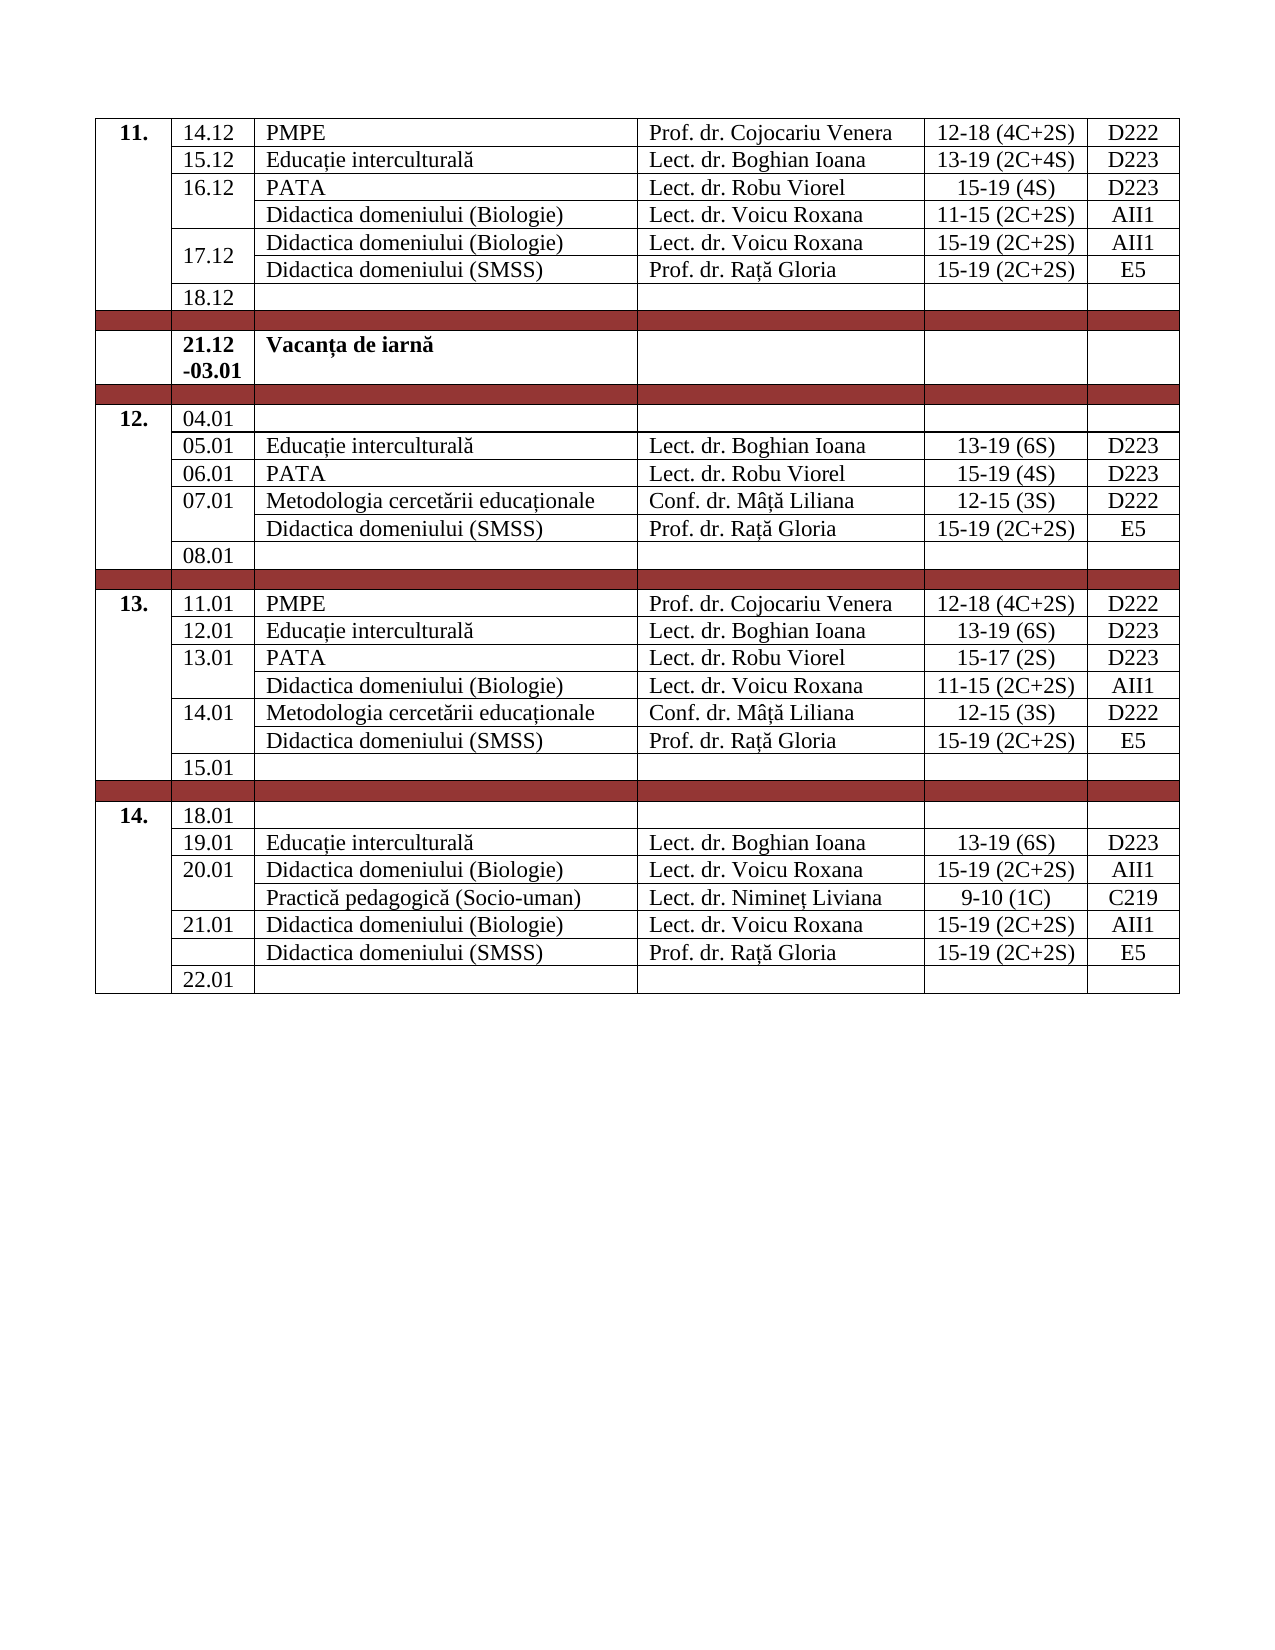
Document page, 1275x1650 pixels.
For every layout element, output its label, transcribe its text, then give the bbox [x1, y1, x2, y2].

table_cell 12-15 (3S) [925, 699, 1087, 726]
table_cell [1088, 311, 1179, 330]
table_cell D222 [1088, 699, 1179, 726]
table_cell 08.01 [172, 542, 254, 568]
table_cell [172, 570, 254, 589]
table_cell [925, 781, 1087, 801]
table_cell Prof. dr. Rață Gloria [638, 939, 924, 965]
table_cell 13.01 [172, 645, 254, 698]
table_cell [172, 781, 254, 801]
table_cell D222 [1088, 487, 1179, 514]
table_cell 13-19 (6S) [925, 433, 1087, 459]
table_cell Didactica domeniului (SMSS) [255, 727, 637, 753]
table_cell [925, 542, 1087, 568]
table_cell [96, 385, 171, 404]
table_cell 12. [96, 405, 171, 568]
table_cell Educație interculturală [255, 147, 637, 173]
table_cell 15-19 (2C+2S) [925, 939, 1087, 965]
table_cell [255, 966, 637, 992]
table_cell D223 [1088, 829, 1179, 855]
table_cell [255, 802, 637, 828]
table_cell 05.01 [172, 433, 254, 459]
table_cell E5 [1088, 727, 1179, 753]
table_cell 16.12 [172, 174, 254, 228]
table_cell 18.12 [172, 284, 254, 310]
table_cell Conf. dr. Mâță Liliana [638, 487, 924, 514]
table_cell 11.01 [172, 590, 254, 616]
table_cell 13-19 (6S) [925, 617, 1087, 643]
table_cell 13-19 (2C+4S) [925, 147, 1087, 173]
table_cell [925, 570, 1087, 589]
table_cell [172, 939, 254, 965]
table_cell 04.01 [172, 405, 254, 431]
table_cell [255, 754, 637, 780]
table_cell E5 [1088, 939, 1179, 965]
table_cell 14.12 [172, 119, 254, 146]
table_cell 21.01 [172, 911, 254, 938]
table_cell 22.01 [172, 966, 254, 992]
table_cell Educație interculturală [255, 433, 637, 459]
table_cell Lect. dr. Voicu Roxana [638, 911, 924, 938]
table_cell [96, 331, 171, 384]
table_cell 12-15 (3S) [925, 487, 1087, 514]
table_cell [255, 311, 637, 330]
table_cell D222 [1088, 590, 1179, 616]
table_cell 21.12 -03.01 [172, 331, 254, 384]
table_cell 11-15 (2C+2S) [925, 672, 1087, 698]
table_cell 18.01 [172, 802, 254, 828]
table_cell AII1 [1088, 672, 1179, 698]
table_cell [255, 781, 637, 801]
table_cell D223 [1088, 460, 1179, 486]
table_cell Metodologia cercetării educaționale [255, 699, 637, 726]
table_cell [255, 570, 637, 589]
table_cell 15.01 [172, 754, 254, 780]
table_cell PATA [255, 174, 637, 200]
table_cell 15-19 (2C+2S) [925, 911, 1087, 938]
table_cell [1088, 331, 1179, 384]
table_cell [638, 781, 924, 801]
table_cell 15-17 (2S) [925, 645, 1087, 671]
table_cell [1088, 781, 1179, 801]
table_cell 19.01 [172, 829, 254, 855]
table_cell Lect. dr. Robu Viorel [638, 460, 924, 486]
table_cell AII1 [1088, 229, 1179, 255]
table_cell AII1 [1088, 911, 1179, 938]
table_cell 15-19 (4S) [925, 174, 1087, 200]
table_cell [638, 754, 924, 780]
table_cell 20.01 [172, 856, 254, 910]
table_cell Didactica domeniului (Biologie) [255, 229, 637, 255]
table_cell Lect. dr. Boghian Ioana [638, 829, 924, 855]
table_cell 15-19 (2C+2S) [925, 515, 1087, 541]
table_cell 06.01 [172, 460, 254, 486]
table_cell [1088, 542, 1179, 568]
table_cell [925, 754, 1087, 780]
table_cell D223 [1088, 433, 1179, 459]
table_cell 11. [96, 119, 171, 310]
table_cell [1088, 802, 1179, 828]
table_cell Lect. dr. Robu Viorel [638, 174, 924, 200]
table_cell Lect. dr. Boghian Ioana [638, 433, 924, 459]
table_cell [1088, 754, 1179, 780]
table_cell 14. [96, 802, 171, 992]
table_cell [1088, 966, 1179, 992]
table_cell Educație interculturală [255, 829, 637, 855]
table_cell [255, 405, 637, 431]
table_cell Didactica domeniului (Biologie) [255, 672, 637, 698]
table_cell 15-19 (2C+2S) [925, 229, 1087, 255]
table_cell E5 [1088, 256, 1179, 282]
table_cell Vacanța de iarnă [255, 331, 637, 384]
table_cell [96, 311, 171, 330]
table_cell 07.01 [172, 487, 254, 541]
table_cell 12-18 (4C+2S) [925, 590, 1087, 616]
table_cell [925, 405, 1087, 431]
table_cell Didactica domeniului (SMSS) [255, 515, 637, 541]
table_cell [1088, 570, 1179, 589]
table_cell [96, 781, 171, 801]
table_cell [638, 966, 924, 992]
table_cell PATA [255, 460, 637, 486]
table_cell Prof. dr. Rață Gloria [638, 727, 924, 753]
table_cell AII1 [1088, 856, 1179, 883]
table_cell Prof. dr. Cojocariu Venera [638, 590, 924, 616]
table_cell Didactica domeniului (Biologie) [255, 911, 637, 938]
table_cell Prof. dr. Rață Gloria [638, 256, 924, 282]
table_cell [638, 331, 924, 384]
table_cell Lect. dr. Boghian Ioana [638, 617, 924, 643]
table_cell PMPE [255, 590, 637, 616]
table_cell Didactica domeniului (Biologie) [255, 856, 637, 883]
table_cell PMPE [255, 119, 637, 146]
table_cell [1088, 385, 1179, 404]
table_cell 15-19 (4S) [925, 460, 1087, 486]
table_cell D222 [1088, 119, 1179, 146]
table_cell [172, 311, 254, 330]
table_cell Prof. dr. Rață Gloria [638, 515, 924, 541]
table_cell Lect. dr. Voicu Roxana [638, 229, 924, 255]
table_cell PATA [255, 645, 637, 671]
table_cell 13-19 (6S) [925, 829, 1087, 855]
table_cell [638, 542, 924, 568]
table_cell 15-19 (2C+2S) [925, 727, 1087, 753]
table_cell [255, 542, 637, 568]
table_cell [925, 284, 1087, 310]
table_cell Didactica domeniului (SMSS) [255, 256, 637, 282]
table_cell Prof. dr. Cojocariu Venera [638, 119, 924, 146]
table_cell Lect. dr. Voicu Roxana [638, 672, 924, 698]
table_cell [925, 331, 1087, 384]
table_cell [255, 284, 637, 310]
table_cell [925, 385, 1087, 404]
table_cell 11-15 (2C+2S) [925, 201, 1087, 228]
table_cell Didactica domeniului (Biologie) [255, 201, 637, 228]
table_cell AII1 [1088, 201, 1179, 228]
table_cell Lect. dr. Voicu Roxana [638, 201, 924, 228]
table_cell 12-18 (4C+2S) [925, 119, 1087, 146]
table_cell [638, 311, 924, 330]
table_cell 9-10 (1C) [925, 884, 1087, 910]
table_cell Didactica domeniului (SMSS) [255, 939, 637, 965]
table_cell 14.01 [172, 699, 254, 753]
table_cell Metodologia cercetării educaționale [255, 487, 637, 514]
table_cell D223 [1088, 147, 1179, 173]
table_cell E5 [1088, 515, 1179, 541]
table_cell [925, 966, 1087, 992]
table_cell [638, 570, 924, 589]
table_cell D223 [1088, 617, 1179, 643]
table_cell Practică pedagogică (Socio-uman) [255, 884, 637, 910]
table_cell [96, 570, 171, 589]
table_cell Lect. dr. Nimineț Liviana [638, 884, 924, 910]
table_cell [638, 802, 924, 828]
table_cell 15-19 (2C+2S) [925, 256, 1087, 282]
table_cell Educație interculturală [255, 617, 637, 643]
table_cell D223 [1088, 174, 1179, 200]
table_cell [172, 385, 254, 404]
table_cell Lect. dr. Voicu Roxana [638, 856, 924, 883]
table_cell 17.12 [172, 229, 254, 282]
table_cell [925, 311, 1087, 330]
table_cell 15.12 [172, 147, 254, 173]
table_cell D223 [1088, 645, 1179, 671]
table_cell [638, 405, 924, 431]
table_cell [638, 385, 924, 404]
table_cell [1088, 405, 1179, 431]
table_cell 12.01 [172, 617, 254, 643]
table_cell [1088, 284, 1179, 310]
table_cell 13. [96, 590, 171, 780]
table_cell Conf. dr. Mâță Liliana [638, 699, 924, 726]
table_cell 15-19 (2C+2S) [925, 856, 1087, 883]
table_cell [925, 802, 1087, 828]
table_cell C219 [1088, 884, 1179, 910]
table_cell [255, 385, 637, 404]
table_cell [638, 284, 924, 310]
table_cell Lect. dr. Robu Viorel [638, 645, 924, 671]
table_cell Lect. dr. Boghian Ioana [638, 147, 924, 173]
